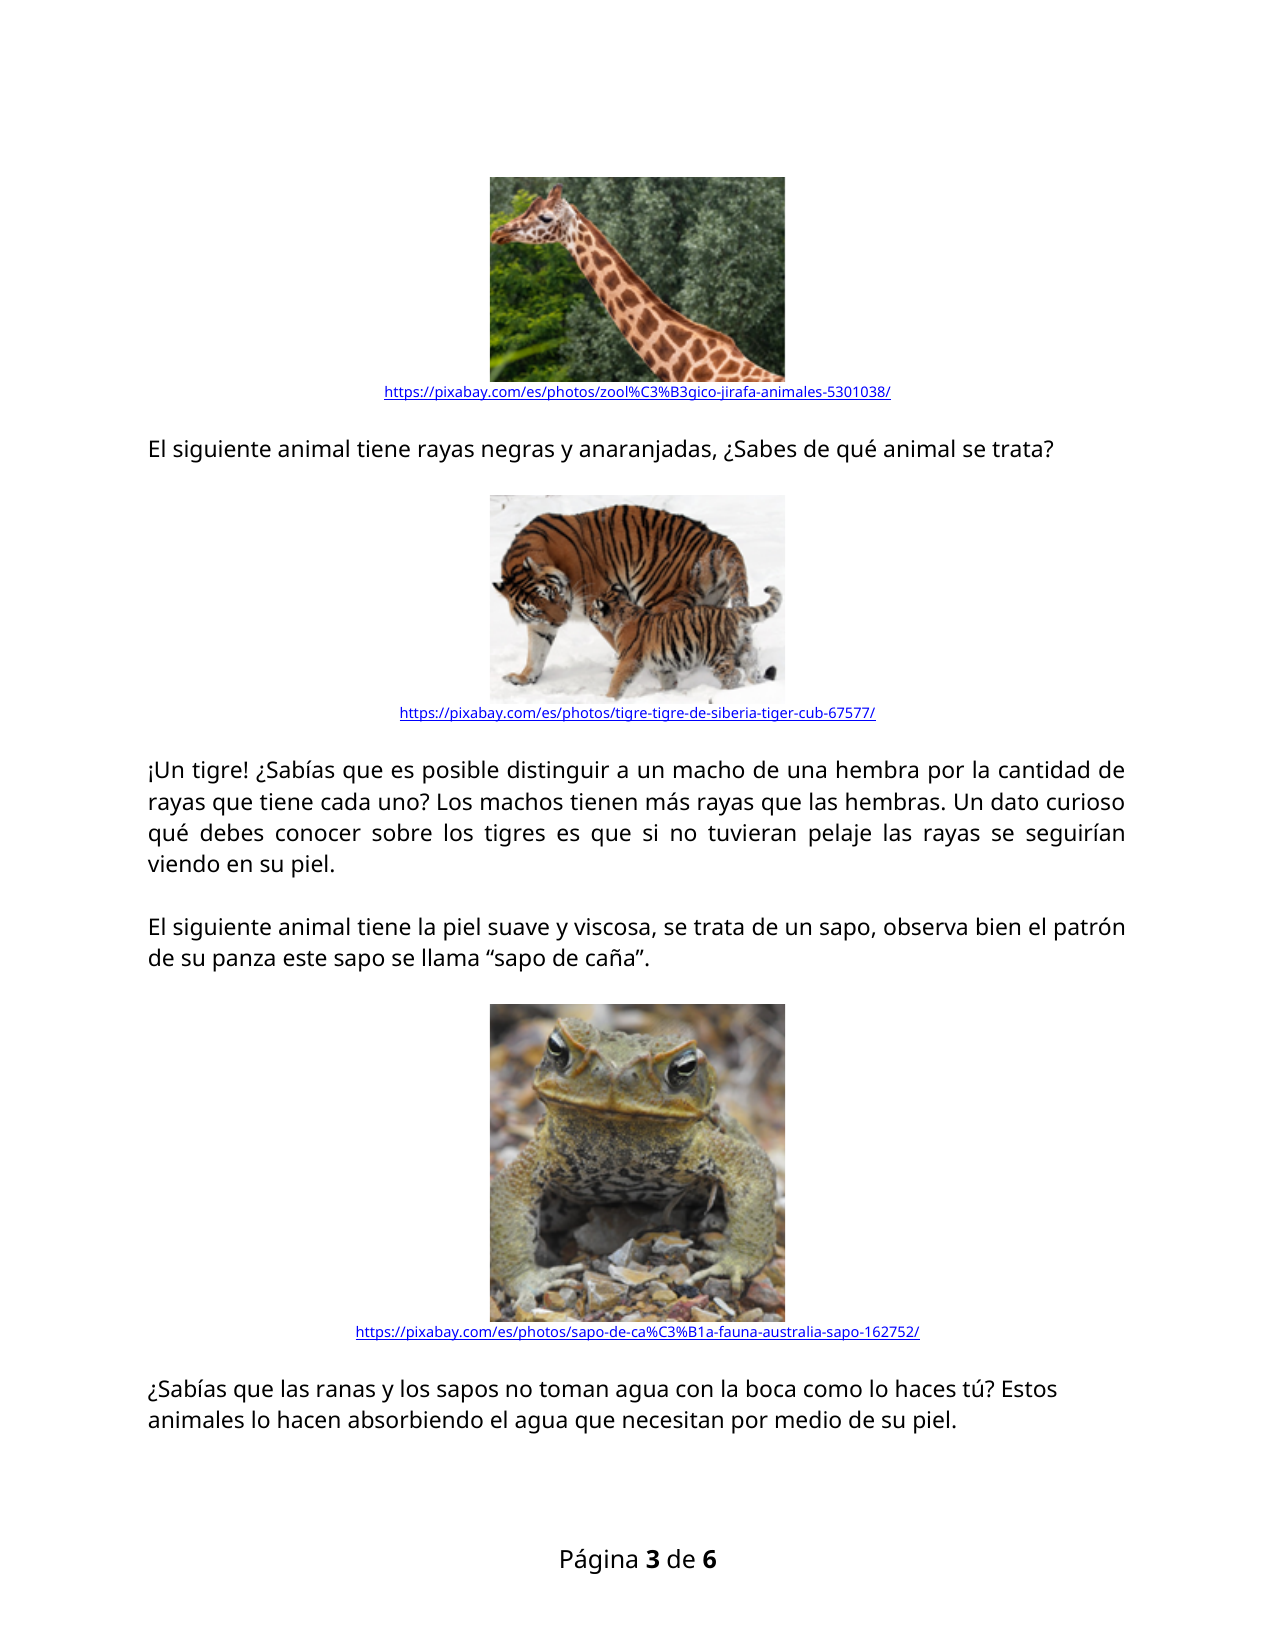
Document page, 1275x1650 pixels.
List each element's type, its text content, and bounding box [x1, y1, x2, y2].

text ¿Sabías que las ranas y los sapos no toman agua con la boca como lo haces tú? Estos animales lo hacen absorbiendo el agua que necesitan por medio de su piel. [148, 1373, 1127, 1435]
text https://pixabay.com/es/photos/tigre-tigre-de-siberia-tiger-cub-67577/ [148, 703, 1127, 723]
picture [489, 177, 786, 382]
text El siguiente animal tiene rayas negras y anaranjadas, ¿Sabes de qué animal se trata? [148, 433, 1127, 464]
text https://pixabay.com/es/photos/zool%C3%B3gico-jirafa-animales-5301038/ [148, 382, 1127, 402]
text El siguiente animal tiene la piel suave y viscosa, se trata de un sapo, observa bien el patrón de su panza este sapo se llama “sapo de caña”. [148, 911, 1127, 973]
picture [489, 495, 786, 704]
text ¡Un tigre! ¿Sabías que es posible distinguir a un macho de una hembra por la cantidad de rayas que tiene cada uno? Los machos tienen más rayas que las hembras. Un dato curioso qué debes conocer sobre los tigres es que si no tuvieran pelaje las rayas se seguirían viendo en su piel. [148, 754, 1127, 879]
text https://pixabay.com/es/photos/sapo-de-ca%C3%B1a-fauna-australia-sapo-162752/ [148, 1322, 1127, 1341]
picture [489, 1004, 786, 1322]
